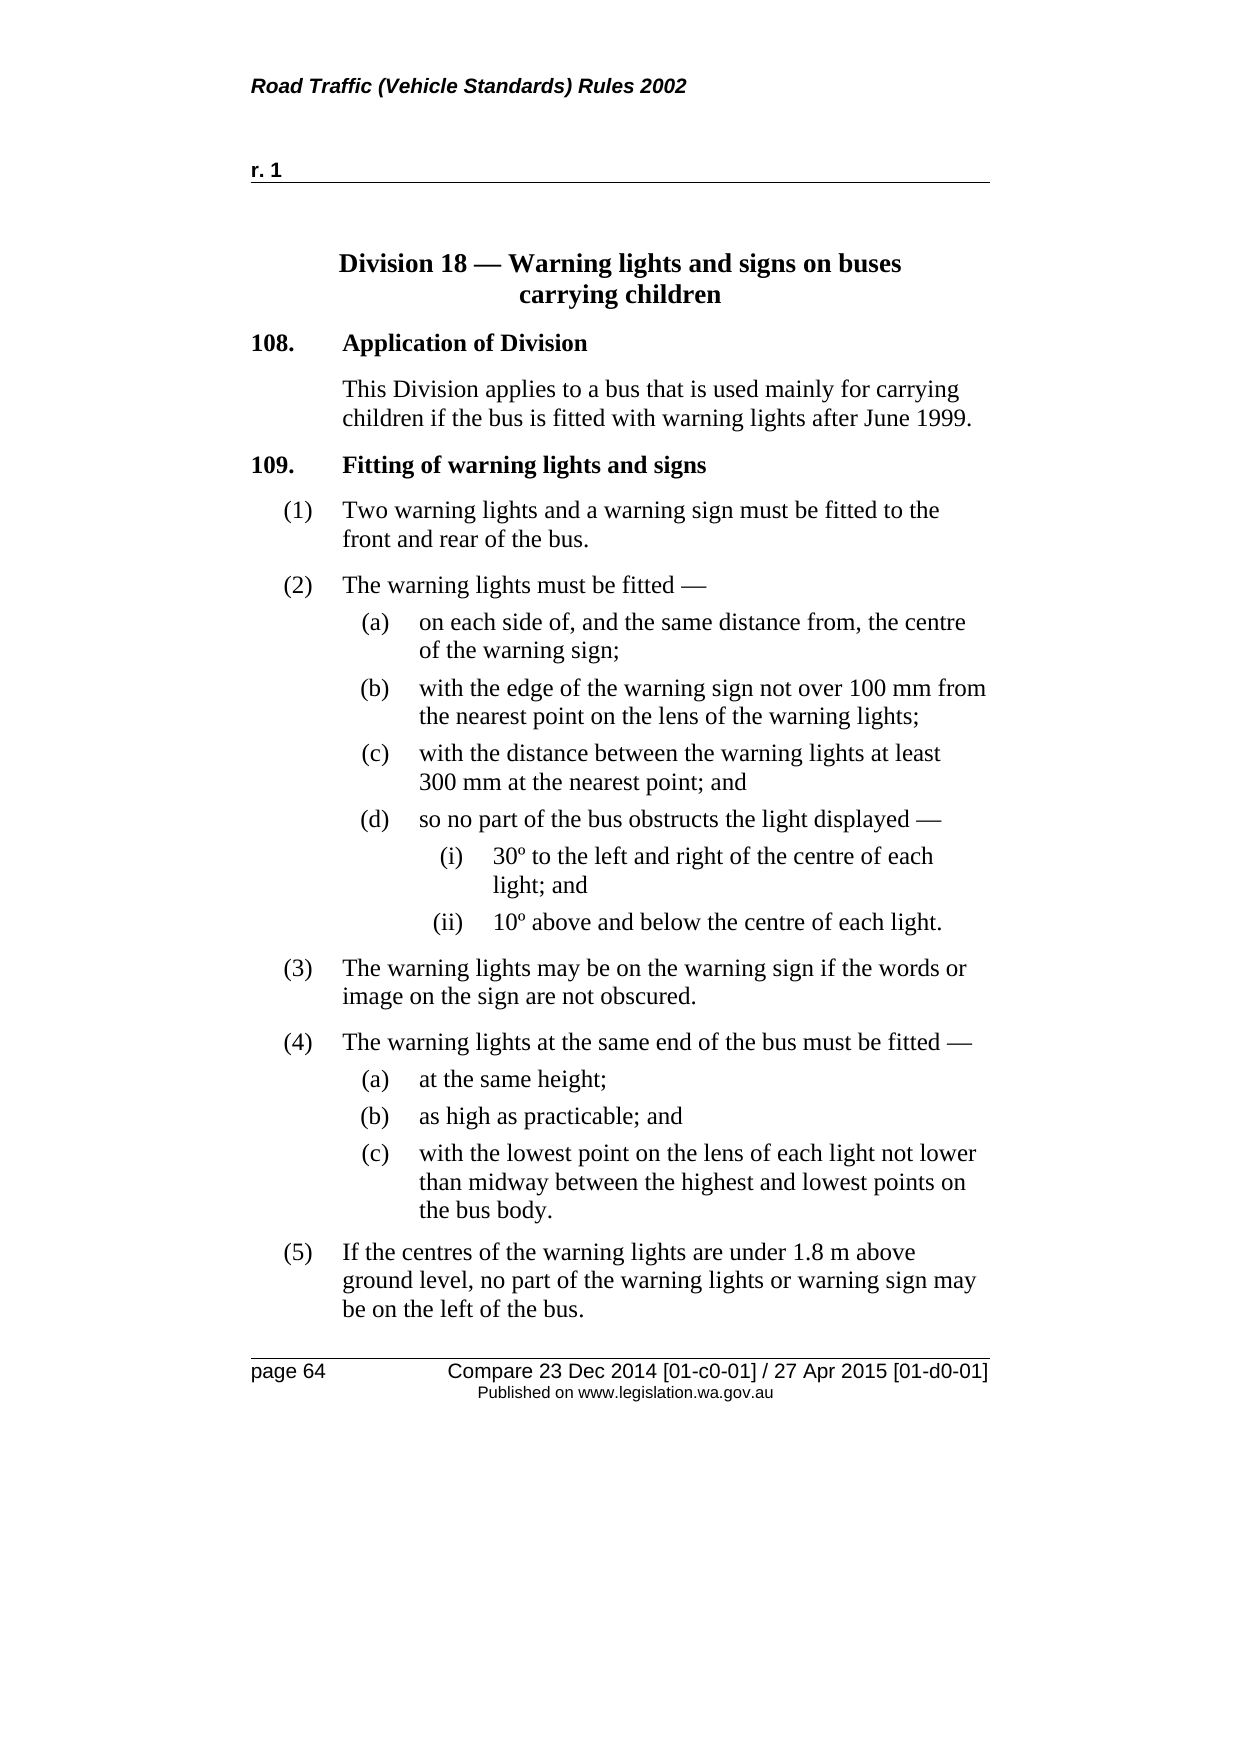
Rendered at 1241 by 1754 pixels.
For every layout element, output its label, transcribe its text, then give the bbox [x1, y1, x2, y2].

text (1) Two warning lights and a warning sign must be fitted to the front and rear of the bus. [251, 496, 990, 553]
subtitle 109. Fitting of warning lights and signs [251, 450, 990, 479]
text (b) with the edge of the warning sign not over 100 mm from the nearest point on the lens of the warning lights; [251, 673, 990, 730]
text (c) with the lowest point on the lens of each light not lower than midway between the highest and lowest points on the bus body. [251, 1138, 990, 1224]
text (a) at the same height; [251, 1064, 990, 1093]
text (3) The warning lights may be on the warning sign if the words or image on the sign are not obscured. [251, 953, 990, 1010]
text (2) The warning lights must be fitted — [251, 570, 990, 598]
text (c) with the distance between the warning lights at least 300 mm at the nearest point; and [251, 738, 990, 796]
text (ii) 10º above and below the centre of each light. [251, 907, 990, 936]
subtitle Division 18 — Warning lights and signs on buses carrying children [251, 247, 990, 310]
text (5) If the centres of the warning lights are under 1.8 m above ground level, no part of the warning lights or warning sign may be on the left of the bus. [251, 1237, 990, 1323]
text This Division applies to a bus that is used mainly for carrying children if the bus is fitted with warning lights after June 1999. [251, 374, 990, 431]
text (i) 30º to the left and right of the centre of each light; and [251, 841, 990, 899]
text (4) The warning lights at the same end of the bus must be fitted — [251, 1027, 990, 1056]
text (d) so no part of the bus obstructs the light displayed — [251, 804, 990, 833]
text (b) as high as practicable; and [251, 1101, 990, 1130]
subtitle 108. Application of Division [251, 328, 990, 357]
text (a) on each side of, and the same distance from, the centre of the warning sign; [251, 607, 990, 664]
